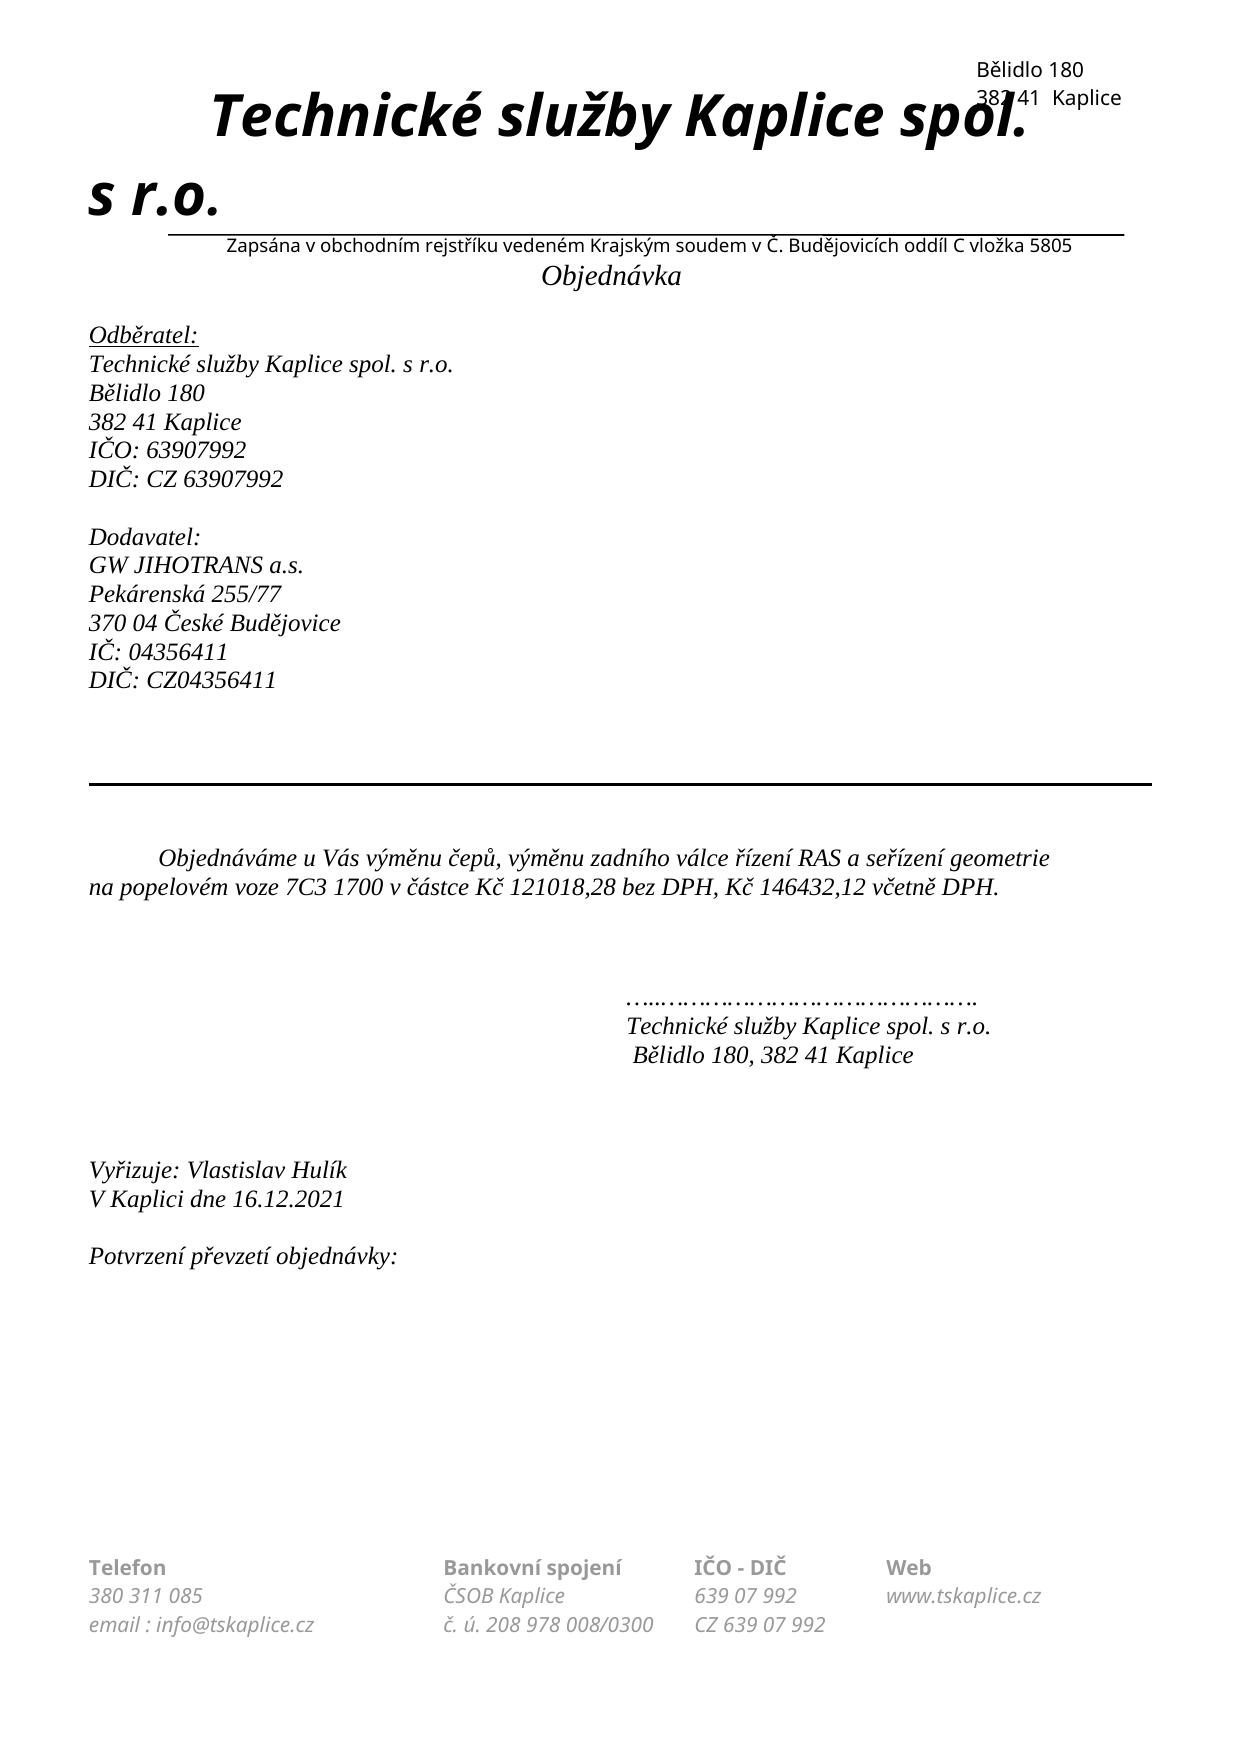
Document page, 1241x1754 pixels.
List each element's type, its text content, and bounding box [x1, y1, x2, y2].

text Bělidlo 180 [89, 378, 1152, 407]
text Technické služby Kaplice spol. s r.o. [89, 1011, 1152, 1040]
text na popelovém voze 7C3 1700 v částce Kč 121018,28 bez DPH, Kč 146432,12 včetně DPH. [89, 872, 1152, 901]
text Objednáváme u Vás výměnu čepů, výměnu zadního válce řízení RAS a seřízení geometrie [89, 843, 1152, 872]
text Technické služby Kaplice spol. s r.o. [89, 349, 1152, 378]
text 370 04 České Budějovice [89, 608, 1152, 637]
text DIČ: CZ04356411 [89, 666, 1152, 694]
text Potvrzení převzetí objednávky: [89, 1241, 1152, 1270]
text IČO: 63907992 [89, 436, 1152, 464]
text Odběratel: [89, 321, 1152, 349]
text …..……………………………………. [89, 982, 1152, 1011]
text V Kaplici dne 16.12.2021 [89, 1184, 1152, 1212]
text IČ: 04356411 [89, 637, 1152, 666]
text Pekárenská 255/77 [89, 579, 1152, 608]
text Objednávka [89, 258, 1152, 292]
text DIČ: CZ 63907992 [89, 464, 1152, 493]
text GW JIHOTRANS a.s. [89, 551, 1152, 579]
text Bělidlo 180, 382 41 Kaplice [89, 1040, 1152, 1069]
text Dodavatel: [89, 522, 1152, 551]
text Vyřizuje: Vlastislav Hulík [89, 1155, 1152, 1184]
text 382 41 Kaplice [89, 407, 1152, 436]
